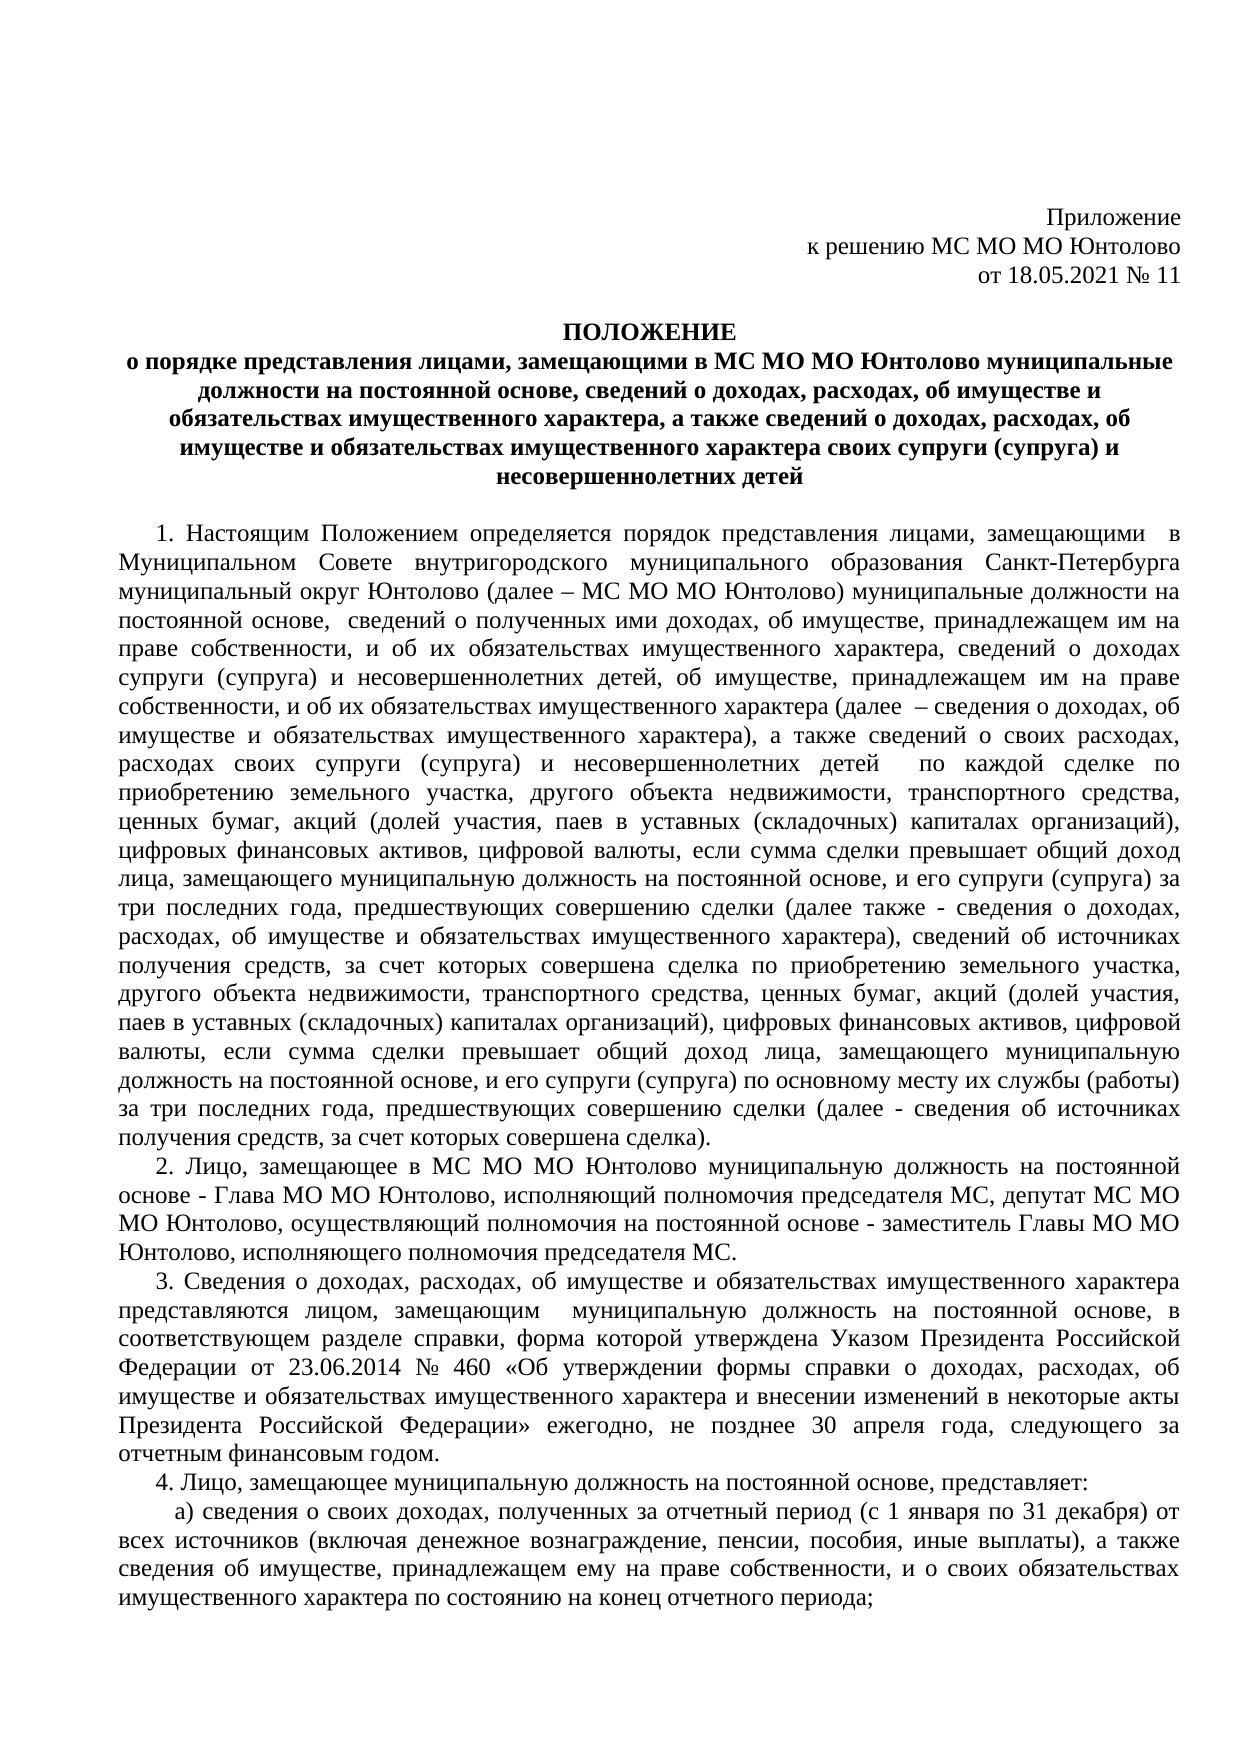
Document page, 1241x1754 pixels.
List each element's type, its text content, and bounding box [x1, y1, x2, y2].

text 1. Настоящим Положением определяется порядок представления лицами, замещающими в Муниципальном Совете внутригородского муниципального образования Санкт-Петербурга муниципальный округ Юнтолово (далее – МС МО МО Юнтолово) муниципальные должности на постоянной основе, сведений о полученных ими доходах, об имуществе, принадлежащем им на праве собственности, и об их обязательствах имущественного характера, сведений о доходах супруги (супруга) и несовершеннолетних детей, об имуществе, принадлежащем им на праве собственности, и об их обязательствах имущественного характера (далее – сведения о доходах, об имуществе и обязательствах имущественного характера), а также сведений о своих расходах, расходах своих супруги (супруга) и несовершеннолетних детей по каждой сделке по приобретению земельного участка, другого объекта недвижимости, транспортного средства, ценных бумаг, акций (долей участия, паев в уставных (складочных) капиталах организаций), цифровых финансовых активов, цифровой валюты, если сумма сделки превышает общий доход лица, замещающего муниципальную должность на постоянной основе, и его супруги (супруга) за три последних года, предшествующих совершению сделки (далее также - сведения о доходах, расходах, об имуществе и обязательствах имущественного характера), сведений об источниках получения средств, за счет которых совершена сделка по приобретению земельного участка, другого объекта недвижимости, транспортного средства, ценных бумаг, акций (долей участия, паев в уставных (складочных) капиталах организаций), цифровых финансовых активов, цифровой валюты, если сумма сделки превышает общий доход лица, замещающего муниципальную должность на постоянной основе, и его супруги (супруга) по основному месту их службы (работы) за три последних года, предшествующих совершению сделки (далее - сведения об источниках получения средств, за счет которых совершена сделка). [118, 518, 1181, 1151]
text от 18.05.2021 № 11 [118, 260, 1181, 288]
text 3. Сведения о доходах, расходах, об имуществе и обязательствах имущественного характера представляются лицом, замещающим муниципальную должность на постоянной основе, в соответствующем разделе справки, форма которой утверждена Указом Президента Российской Федерации от 23.06.2014 № 460 «Об утверждении формы справки о доходах, расходах, об имуществе и обязательствах имущественного характера и внесении изменений в некоторые акты Президента Российской Федерации» ежегодно, не позднее 30 апреля года, следующего за отчетным финансовым годом. [118, 1266, 1181, 1467]
text 4. Лицо, замещающее муниципальную должность на постоянной основе, представляет: [118, 1467, 1181, 1496]
text 2. Лицо, замещающее в МС МО МО Юнтолово муниципальную должность на постоянной основе - Глава МО МО Юнтолово, исполняющий полномочия председателя МС, депутат МС МО МО Юнтолово, осуществляющий полномочия на постоянной основе - заместитель Главы МО МО Юнтолово, исполняющего полномочия председателя МС. [118, 1151, 1181, 1266]
text о порядке представления лицами, замещающими в МС МО МО Юнтолово муниципальные должности на постоянной основе, сведений о доходах, расходах, об имуществе и обязательствах имущественного характера, а также сведений о доходах, расходах, об имуществе и обязательствах имущественного характера своих супруги (супруга) и несовершеннолетних детей [118, 346, 1181, 490]
text ПОЛОЖЕНИЕ [118, 317, 1181, 346]
text а) сведения о своих доходах, полученных за отчетный период (с 1 января по 31 декабря) от всех источников (включая денежное вознаграждение, пенсии, пособия, иные выплаты), а также сведения об имуществе, принадлежащем ему на праве собственности, и о своих обязательствах имущественного характера по состоянию на конец отчетного периода; [118, 1496, 1181, 1611]
text Приложение [118, 202, 1181, 231]
text к решению МС МО МО Юнтолово [118, 231, 1181, 260]
